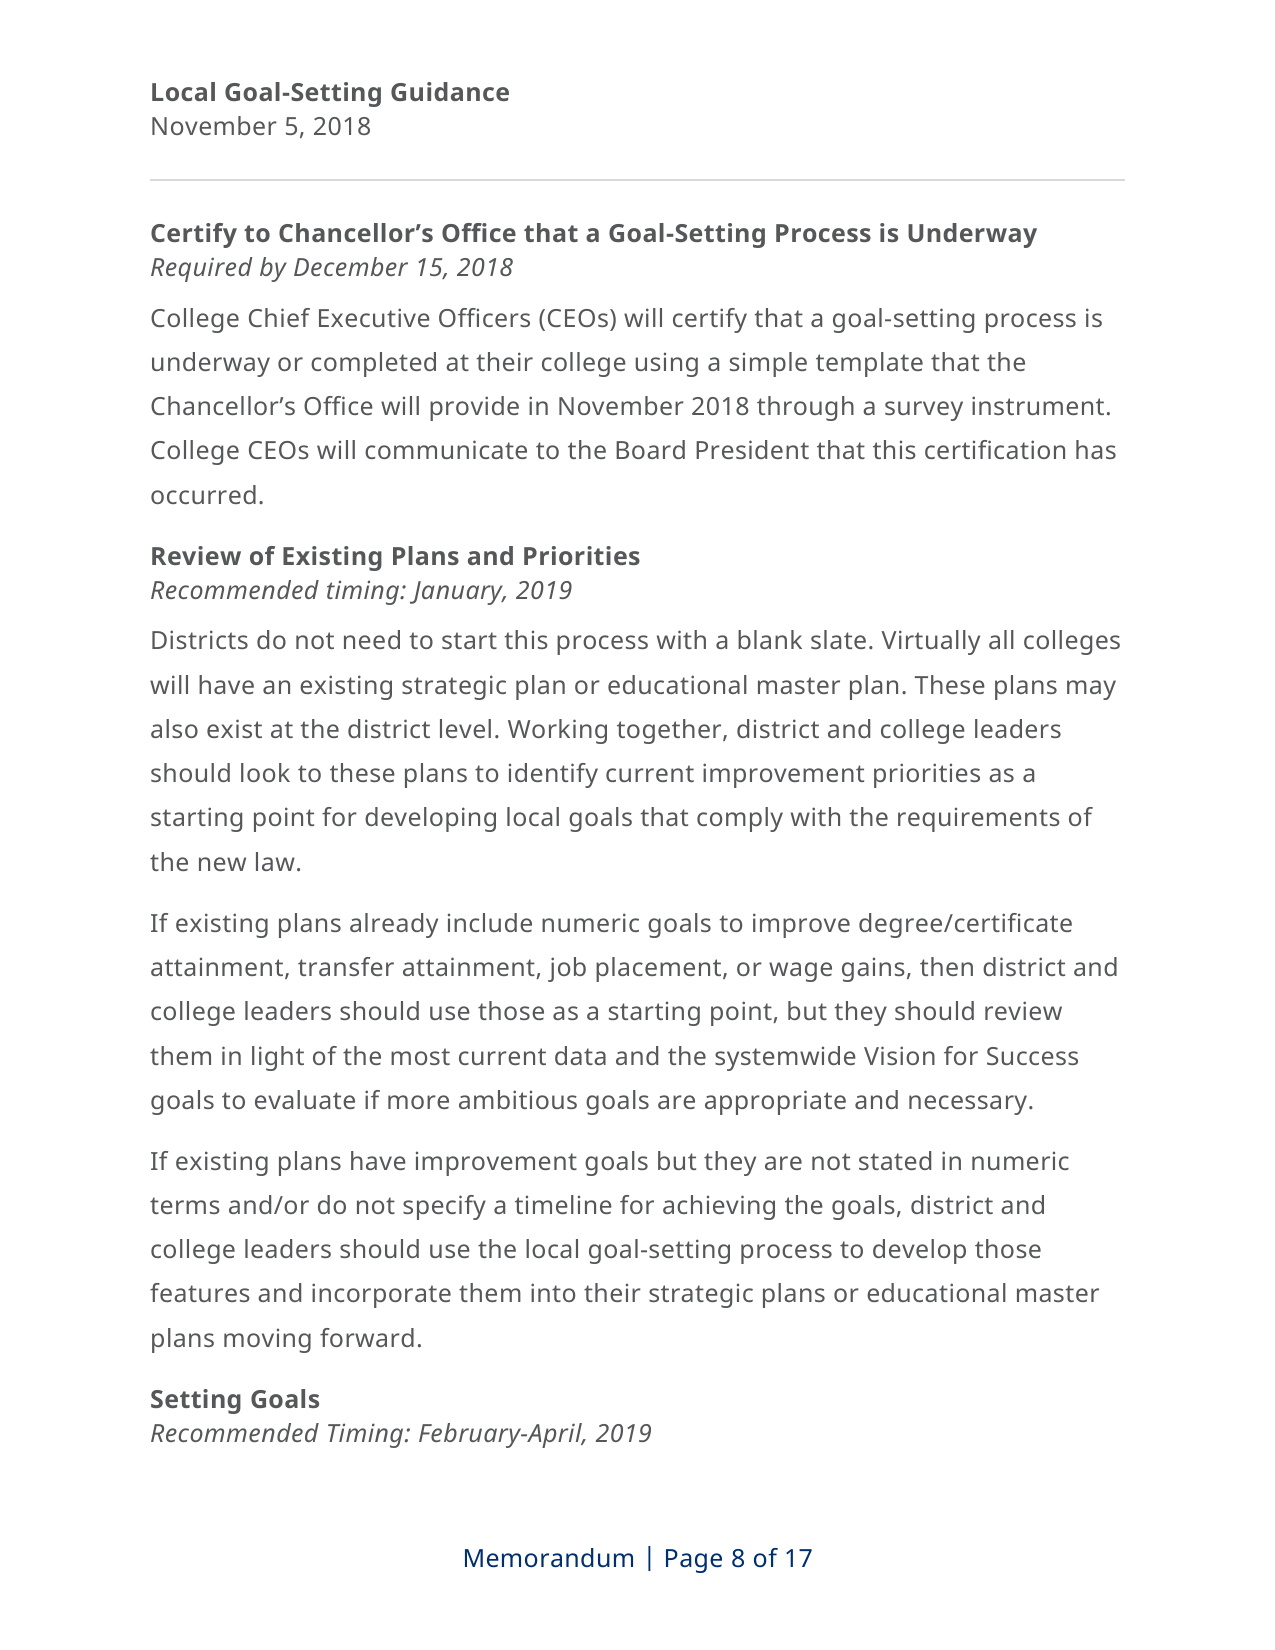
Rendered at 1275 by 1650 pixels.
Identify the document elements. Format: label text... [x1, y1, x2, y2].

text Setting Goals [150, 1381, 1125, 1415]
text If existing plans already include numeric goals to improve degree/certificate attainment, transfer attainment, job placement, or wage gains, then district and college leaders should use those as a starting point, but they should review them in light of the most current data and the systemwide Vision for Success goals to evaluate if more ambitious goals are appropriate and necessary. [150, 905, 1125, 1116]
text Recommended timing: January, 2019 [150, 572, 1125, 606]
text Certify to Chancellor’s Office that a Goal-Setting Process is Underway [150, 215, 1125, 249]
text College Chief Executive Officers (CEOs) will certify that a goal-setting process is underway or completed at their college using a simple template that the Chancellor’s Office will provide in November 2018 through a survey instrument. College CEOs will communicate to the Board President that this certification has occurred. [150, 300, 1125, 511]
text Districts do not need to start this process with a blank slate. Virtually all colleges will have an existing strategic plan or educational master plan. These plans may also exist at the district level. Working together, district and college leaders should look to these plans to identify current improvement priorities as a starting point for developing local goals that comply with the requirements of the new law. [150, 623, 1125, 878]
text Review of Existing Plans and Priorities [150, 538, 1125, 572]
text If existing plans have improvement goals but they are not stated in numeric terms and/or do not specify a timeline for achieving the goals, district and college leaders should use the local goal-setting process to develop those features and incorporate them into their strategic plans or educational master plans moving forward. [150, 1143, 1125, 1354]
text Required by December 15, 2018 [150, 249, 1125, 283]
text Recommended Timing: February-April, 2019 [150, 1415, 1125, 1449]
